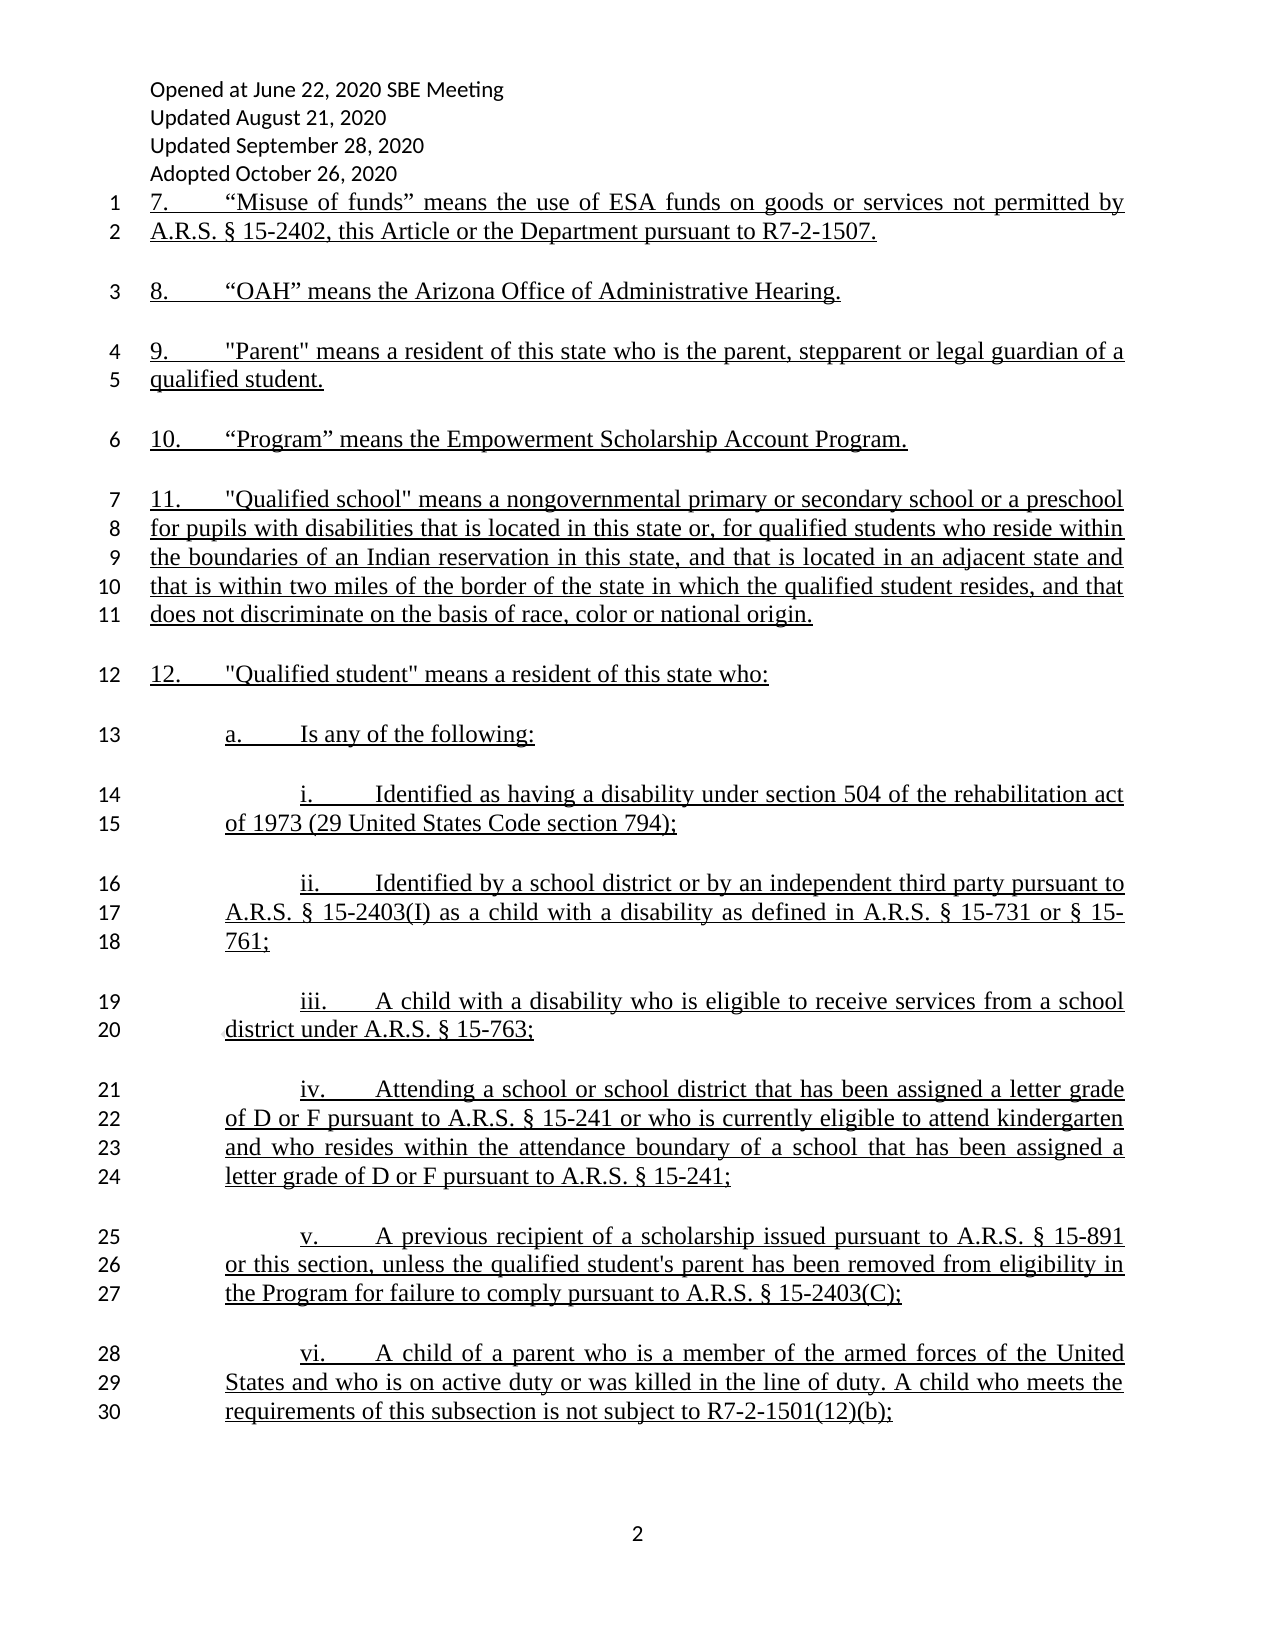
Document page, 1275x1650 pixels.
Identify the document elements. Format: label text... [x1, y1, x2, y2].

text v. A previous recipient of a scholarship issued pursuant to A.R.S. § 15-891 or this section, unless the qualified student's parent has been removed from eligibility in the Program for failure to comply pursuant to A.R.S. § 15-2403(C); [225, 1276, 1125, 1307]
text 7. “Misuse of funds” means the use of ESA funds on goods or services not permitted by A.R.S. § 15-2402, this Article or the Department pursuant to R7-2-1507. [150, 187, 1125, 212]
text 9. "Parent" means a resident of this state who is the parent, stepparent or legal guardian of a qualified student. [150, 336, 1125, 361]
text 10. “Program” means the Empowerment Scholarship Account Program. [150, 424, 1125, 453]
text vi. A child of a parent who is a member of the armed forces of the United States and who is on active duty or was killed in the line of duty. A child who meets the requirements of this subsection is not subject to R7-2-1501(12)(b); [225, 1338, 1125, 1424]
text 11. "Qualified school" means a nongovernmental primary or secondary school or a preschool for pupils with disabilities that is located in this state or, for qualified students who reside within the boundaries of an Indian reservation in this state, and that is located in an adjacent state and that is within two miles of the border of the state in which the qualified student resides, and that does not discriminate on the basis of race, color or national origin. [150, 540, 1125, 628]
text ii. Identified by a school district or by an independent third party pursuant to A.R.S. § 15-2403(I) as a child with a disability as defined in A.R.S. § 15-731 or § 15-761; [225, 923, 1125, 954]
text 8. “OAH” means the Arizona Office of Administrative Hearing. [150, 276, 1125, 304]
text 12. "Qualified student" means a resident of this state who: [150, 659, 1125, 688]
text iv. Attending a school or school district that has been assigned a letter grade of D or F pursuant to A.R.S. § 15-241 or who is currently eligible to attend kindergarten and who resides within the attendance boundary of a school that has been assigned a letter grade of D or F pursuant to A.R.S. § 15-241; [225, 1158, 1125, 1189]
text i. Identified as having a disability under section 504 of the rehabilitation act of 1973 (29 United States Code section 794); [225, 779, 1125, 837]
text iii. A child with a disability who is eligible to receive services from a school district under A.R.S. § 15-763; [225, 986, 1125, 1043]
text 11. "Qualified school" means a nongovernmental primary or secondary school or a preschool for pupils with disabilities that is located in this state or, for qualified students who reside within the boundaries of an Indian reservation in this state, and that is located in an adjacent state and that is within two miles of the border of the state in which the qualified student resides, and that does not discriminate on the basis of race, color or national origin. [150, 484, 1125, 538]
text iv. Attending a school or school district that has been assigned a letter grade of D or F pursuant to A.R.S. § 15-241 or who is currently eligible to attend kindergarten and who resides within the attendance boundary of a school that has been assigned a letter grade of D or F pursuant to A.R.S. § 15-241; [225, 1074, 1125, 1157]
text 9. "Parent" means a resident of this state who is the parent, stepparent or legal guardian of a qualified student. [150, 362, 1125, 393]
text a. Is any of the following: [150, 719, 1125, 748]
text 7. “Misuse of funds” means the use of ESA funds on goods or services not permitted by A.R.S. § 15-2402, this Article or the Department pursuant to R7-2-1507. [150, 213, 1125, 244]
text ii. Identified by a school district or by an independent third party pursuant to A.R.S. § 15-2403(I) as a child with a disability as defined in A.R.S. § 15-731 or § 15-761; [225, 868, 1125, 922]
text v. A previous recipient of a scholarship issued pursuant to A.R.S. § 15-891 or this section, unless the qualified student's parent has been removed from eligibility in the Program for failure to comply pursuant to A.R.S. § 15-2403(C); [225, 1221, 1125, 1274]
